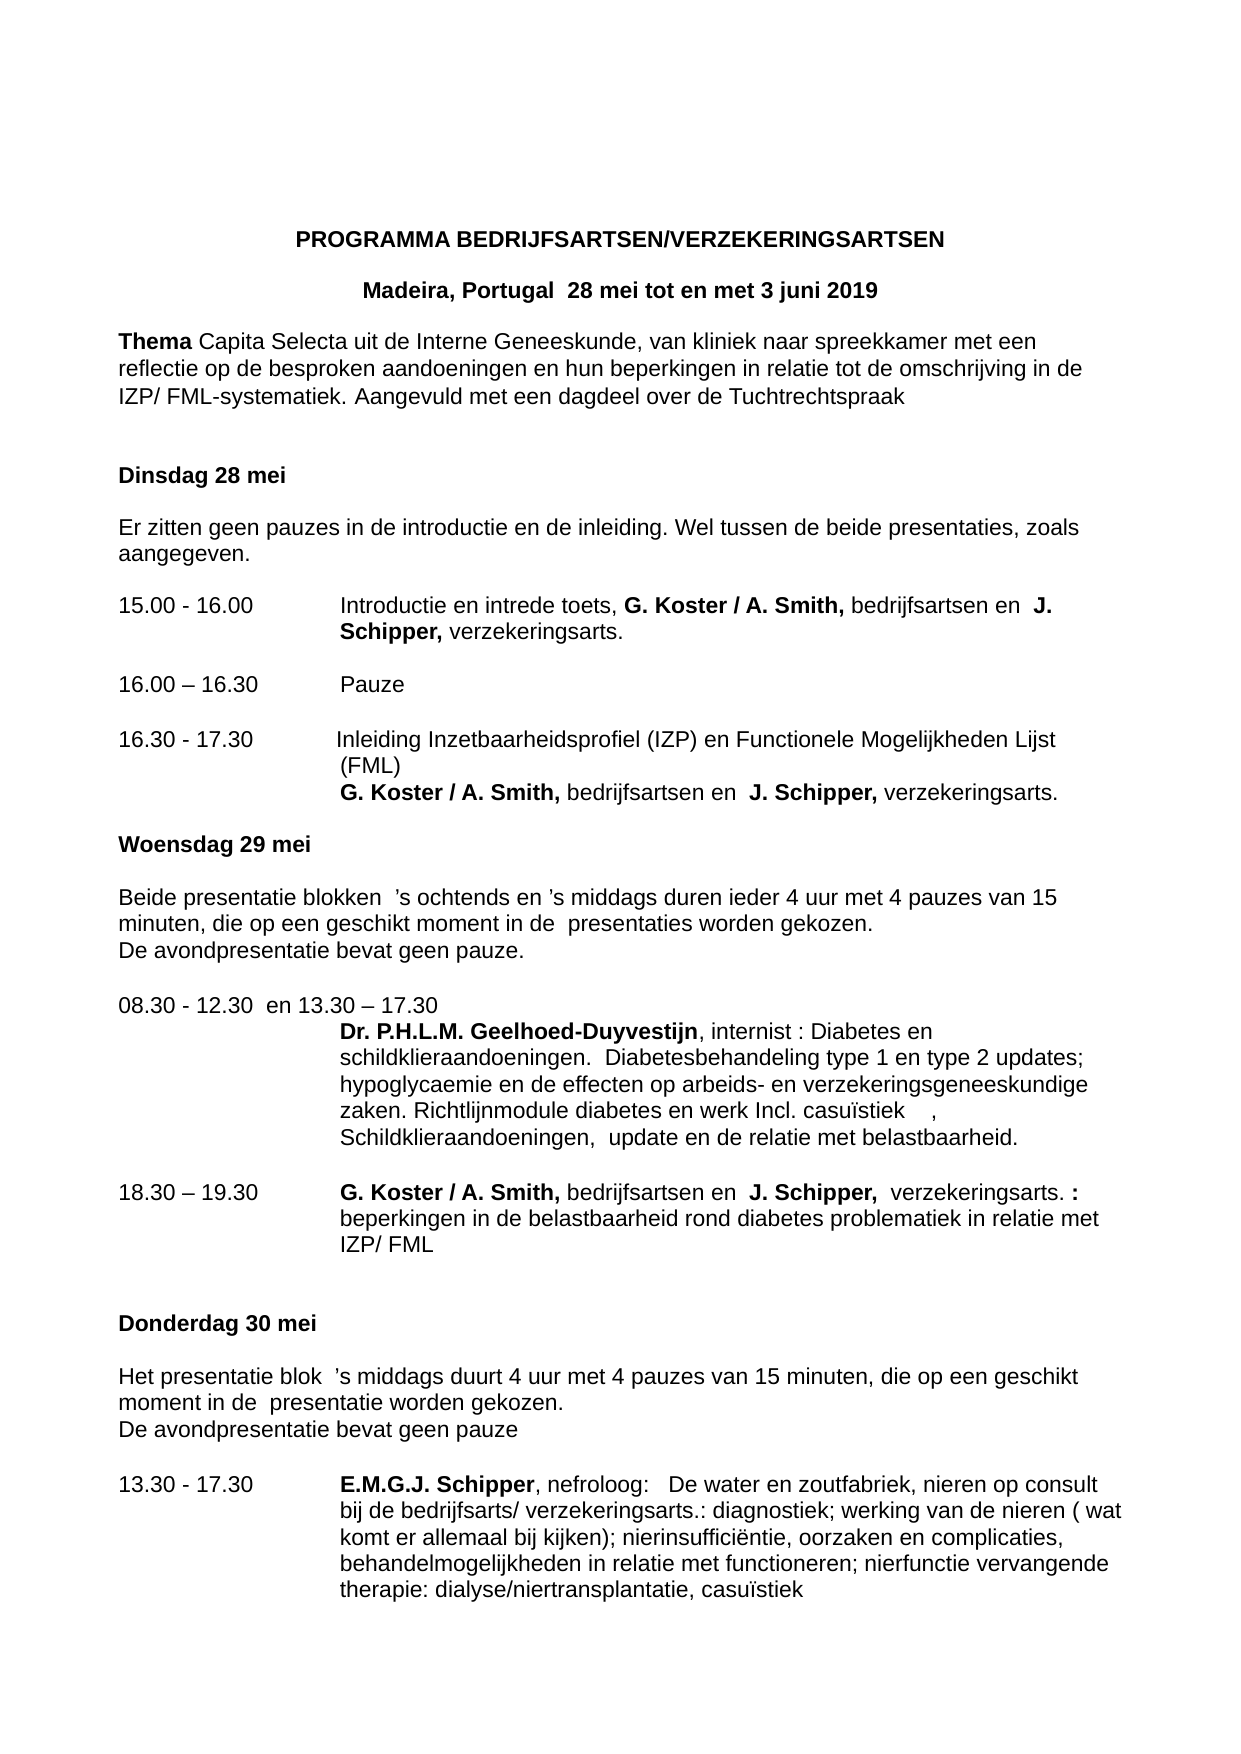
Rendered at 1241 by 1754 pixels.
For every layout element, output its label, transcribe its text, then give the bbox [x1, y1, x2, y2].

text De avondpresentatie bevat geen pauze. [118, 937, 1122, 963]
text PROGRAMMA BEDRIJFSARTSEN/VERZEKERINGSARTSEN [118, 226, 1122, 252]
text G. Koster / A. Smith, bedrijfsartsen en J. Schipper, verzekeringsarts. [118, 778, 1122, 805]
text Donderdag 30 mei [118, 1310, 1122, 1337]
text 18.30 – 19.30 G. Koster / A. Smith, bedrijfsartsen en J. Schipper, verzekeringsarts. : beperkingen in de belastbaarheid rond diabetes problematiek in relatie met IZP/ FML [118, 1178, 1122, 1258]
text 16.00 – 16.30 Pauze [118, 671, 1122, 697]
text Madeira, Portugal 28 mei tot en met 3 juni 2019 [118, 277, 1122, 303]
text Beide presentatie blokken ’s ochtends en ’s middags duren ieder 4 uur met 4 pauzes van 15 minuten, die op een geschikt moment in de presentaties worden gekozen. [118, 884, 1122, 937]
text 13.30 - 17.30 E.M.G.J. Schipper, nefroloog: De water en zoutfabriek, nieren op consult bij de bedrijfsarts/ verzekeringsarts.: diagnostiek; werking van de nieren ( wat komt er allemaal bij kijken); nierinsufficiëntie, oorzaken en complicaties, behandelmogelijkheden in relatie met functioneren; nierfunctie vervangende therapie: dialyse/niertransplantatie, casuïstiek [118, 1471, 1122, 1603]
text De avondpresentatie bevat geen pauze [118, 1416, 1122, 1442]
text Er zitten geen pauzes in de introductie en de inleiding. Wel tussen de beide presentaties, zoals aangegeven. [118, 514, 1122, 567]
text 15.00 - 16.00 Introductie en intrede toets, G. Koster / A. Smith, bedrijfsartsen en J. Schipper, verzekeringsarts. [118, 592, 1122, 644]
text 16.30 - 17.30 Inleiding Inzetbaarheidsprofiel (IZP) en Functionele Mogelijkheden Lijst [118, 726, 1122, 752]
text Woensdag 29 mei [118, 831, 1122, 857]
text Het presentatie blok ’s middags duurt 4 uur met 4 pauzes van 15 minuten, die op een geschikt moment in de presentatie worden gekozen. [118, 1363, 1122, 1416]
text 08.30 - 12.30 en 13.30 – 17.30 Dr. P.H.L.M. Geelhoed-Duyvestijn, internist : Diabetes en schildklieraandoeningen. Diabetesbehandeling type 1 en type 2 updates; hypoglycaemie en de effecten op arbeids- en verzekeringsgeneeskundige zaken. Richtlijnmodule diabetes en werk Incl. casuïstiek , Schildklieraandoeningen, update en de relatie met belastbaarheid. [118, 992, 1122, 1150]
text Thema Capita Selecta uit de Interne Geneeskunde, van kliniek naar spreekkamer met een reflectie op de besproken aandoeningen en hun beperkingen in relatie tot de omschrijving in de IZP/ FML-systematiek. Aangevuld met een dagdeel over de Tuchtrechtspraak [118, 328, 1122, 410]
text Dinsdag 28 mei [118, 462, 1122, 489]
text (FML) [118, 752, 1122, 778]
